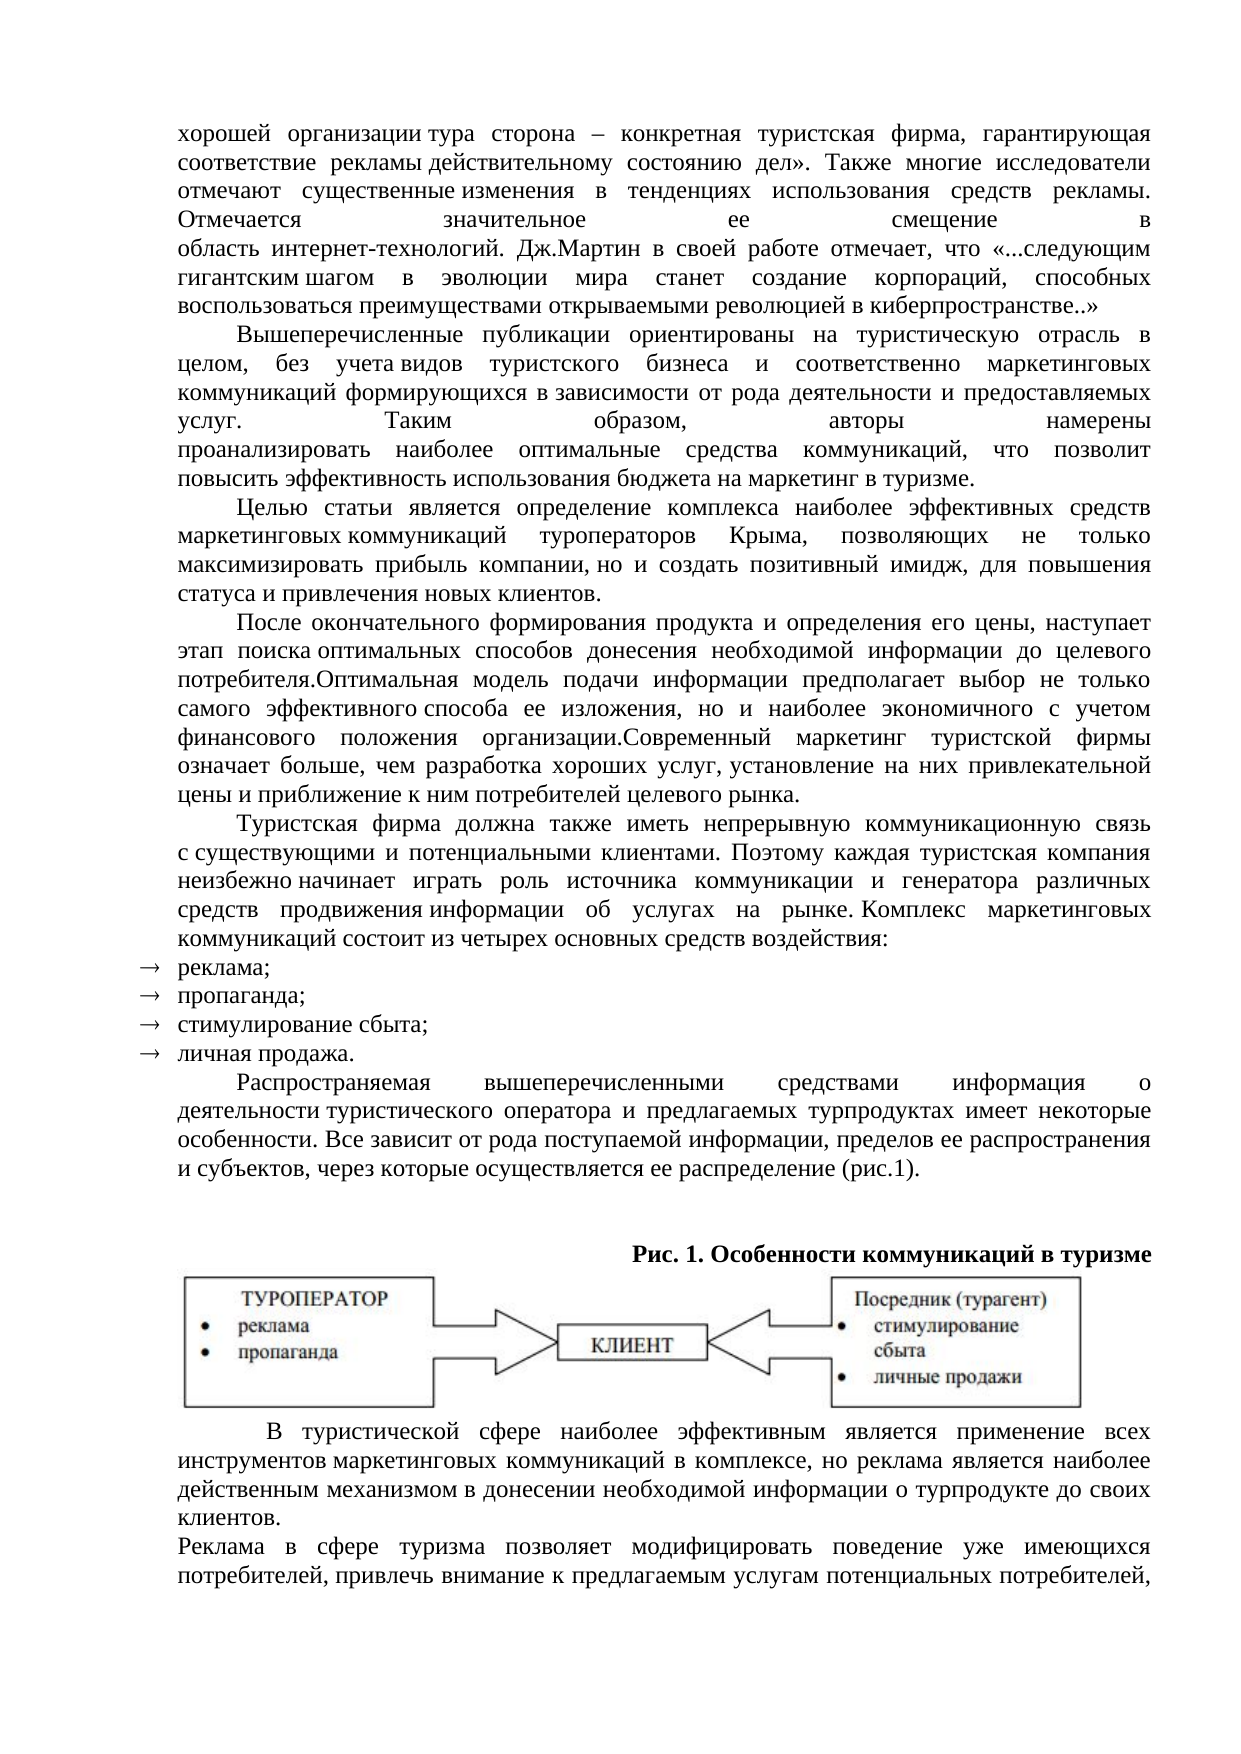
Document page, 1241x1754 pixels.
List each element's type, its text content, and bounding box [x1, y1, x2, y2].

text После окончательного формирования продукта и определения его цены, наступает этап поиска оптимальных способов донесения необходимой информации до целевого потребителя.Оптимальная модель подачи информации предполагает выбор не только самого эффективного способа ее изложения, но и наиболее экономичного с учетом финансового положения организации.Современный маркетинг туристской фирмы означает больше, чем разработка хороших услуг, установление на них привлекательной цены и приближение к ним потребителей целевого рынка. [177, 607, 1152, 808]
text Рис. 1. Особенности коммуникаций в туризме [177, 1239, 1152, 1268]
text Целью статьи является определение комплекса наиболее эффективных средств маркетинговых коммуникаций туроператоров Крыма, позволяющих не только максимизировать прибыль компании, но и создать позитивный имидж, для повышения статуса и привлечения новых клиентов. [177, 492, 1152, 607]
text Вышеперечисленные публикации ориентированы на туристическую отрасль в целом, без учета видов туристского бизнеса и соответственно маркетинговых коммуникаций формирующихся в зависимости от рода деятельности и предоставляемых услуг. Таким образом, авторы намерены проанализировать наиболее оптимальные средства коммуникаций, что позволит повысить эффективность использования бюджета на маркетинг в туризме. [177, 319, 1152, 492]
list пропаганда; [140, 981, 1152, 1009]
text Туристская фирма должна также иметь непрерывную коммуникационную связь с существующими и потенциальными клиентами. Поэтому каждая туристская компания неизбежно начинает играть роль источника коммуникации и генератора различных средств продвижения информации об услугах на рынке. Комплекс маркетинговых коммуникаций состоит из четырех основных средств воздействия: [177, 808, 1152, 952]
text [177, 1531, 1152, 1589]
text Распространяемая вышеперечисленными средствами информация о деятельности туристического оператора и предлагаемых турпродуктах имеет некоторые особенности. Все зависит от рода поступаемой информации, пределов ее распространения и субъектов, через которые осуществляется ее распределение (рис.1). [177, 1067, 1152, 1182]
list реклама; [140, 952, 1152, 981]
list стимулирование сбыта; [140, 1009, 1152, 1038]
list личная продажа. [140, 1038, 1152, 1067]
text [177, 118, 1152, 319]
text В туристической сфере наиболее эффективным является применение всех инструментов маркетинговых коммуникаций в комплексе, но реклама является наиболее действенным механизмом в донесении необходимой информации о турпродукте до своих клиентов. [177, 1416, 1152, 1531]
picture [177, 1268, 1090, 1411]
